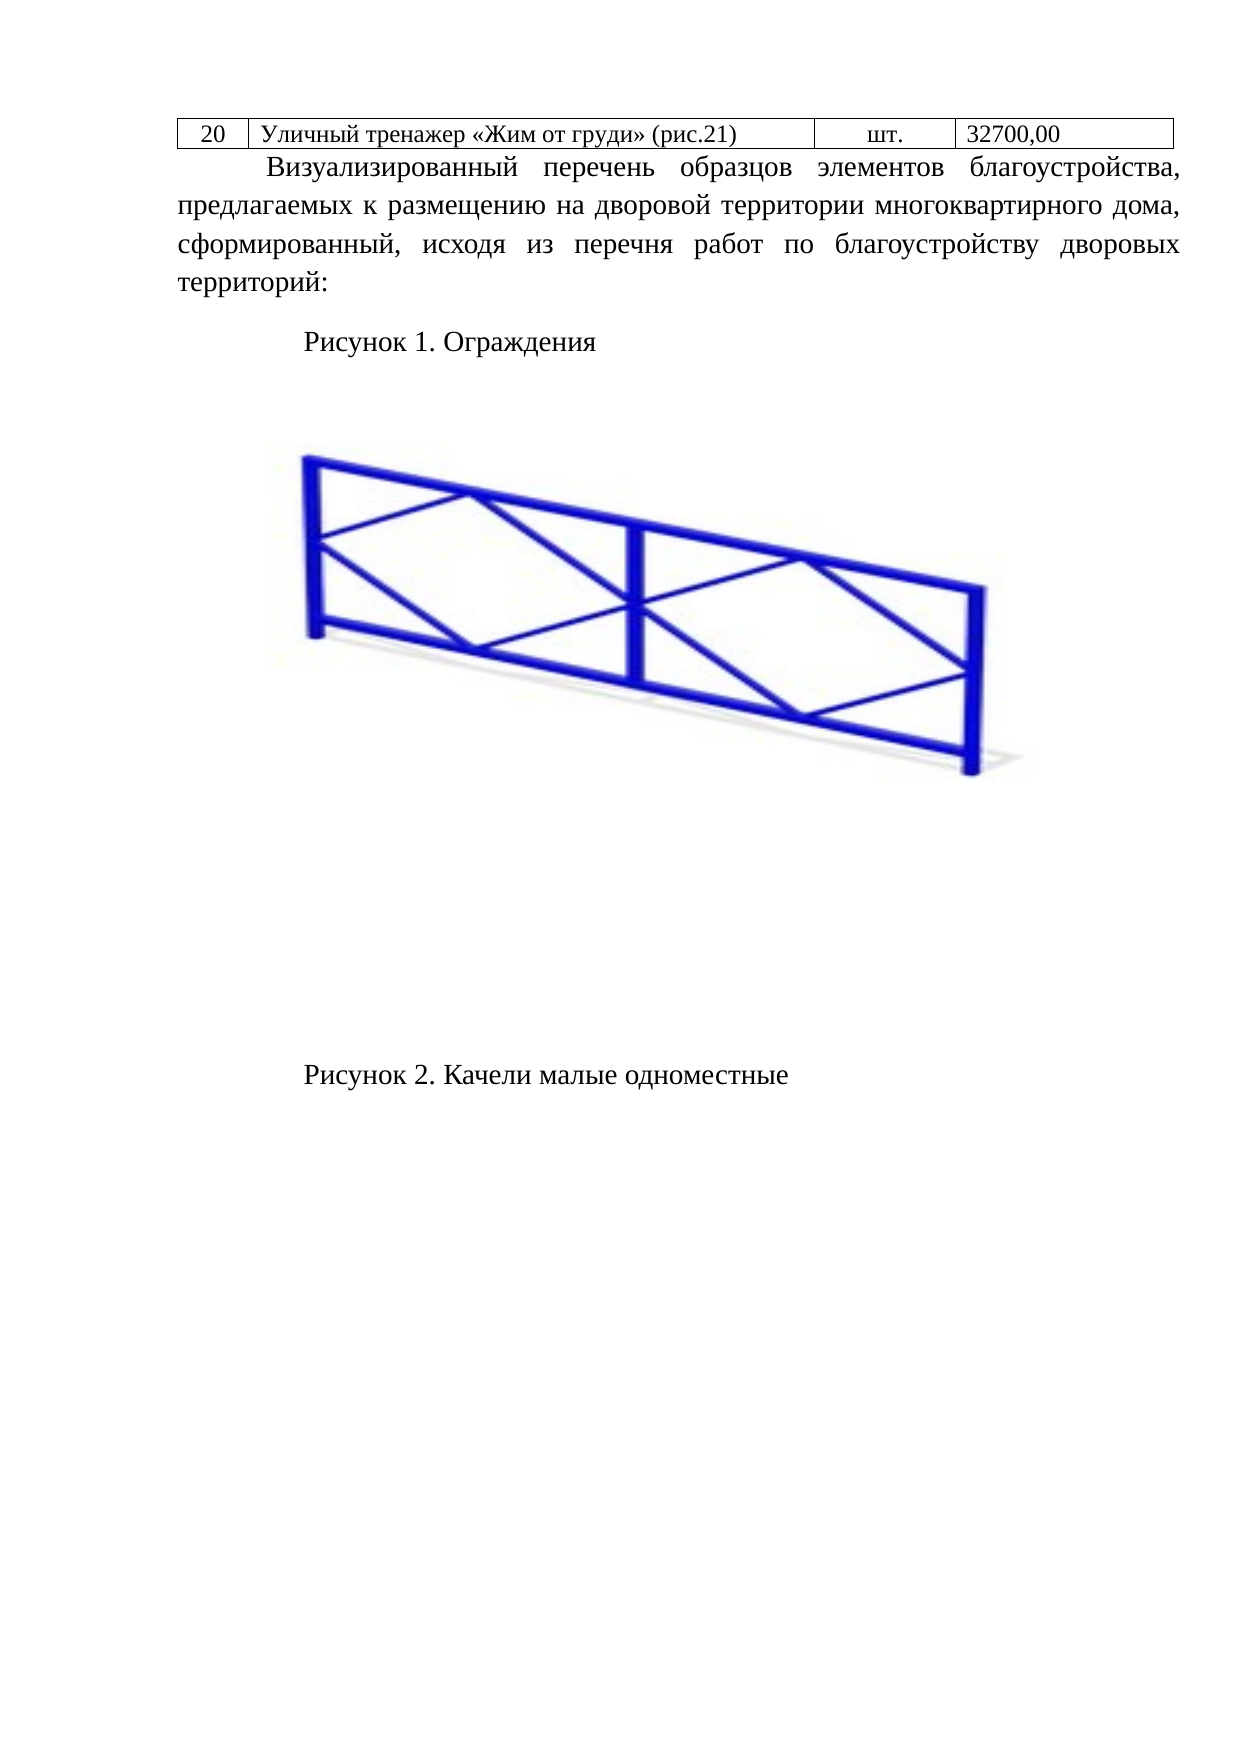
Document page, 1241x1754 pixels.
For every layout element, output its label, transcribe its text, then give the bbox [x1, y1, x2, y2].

text Рисунок 1. Ограждения [303, 324, 1181, 357]
text Рисунок 2. Качели малые одноместные [303, 1057, 1181, 1091]
table_cell 32700,00 [956, 119, 1173, 148]
table_cell шт. [815, 119, 955, 148]
table_cell 20 [178, 119, 248, 148]
picture [265, 442, 1035, 795]
text Визуализированный перечень образцов элементов благоустройства, предлагаемых к размещению на дворовой территории многоквартирного дома, сформированный, исходя из перечня работ по благоустройству дворовых территорий: [177, 149, 1181, 298]
table_cell Уличный тренажер «Жим от груди» (рис.21) [249, 119, 814, 148]
